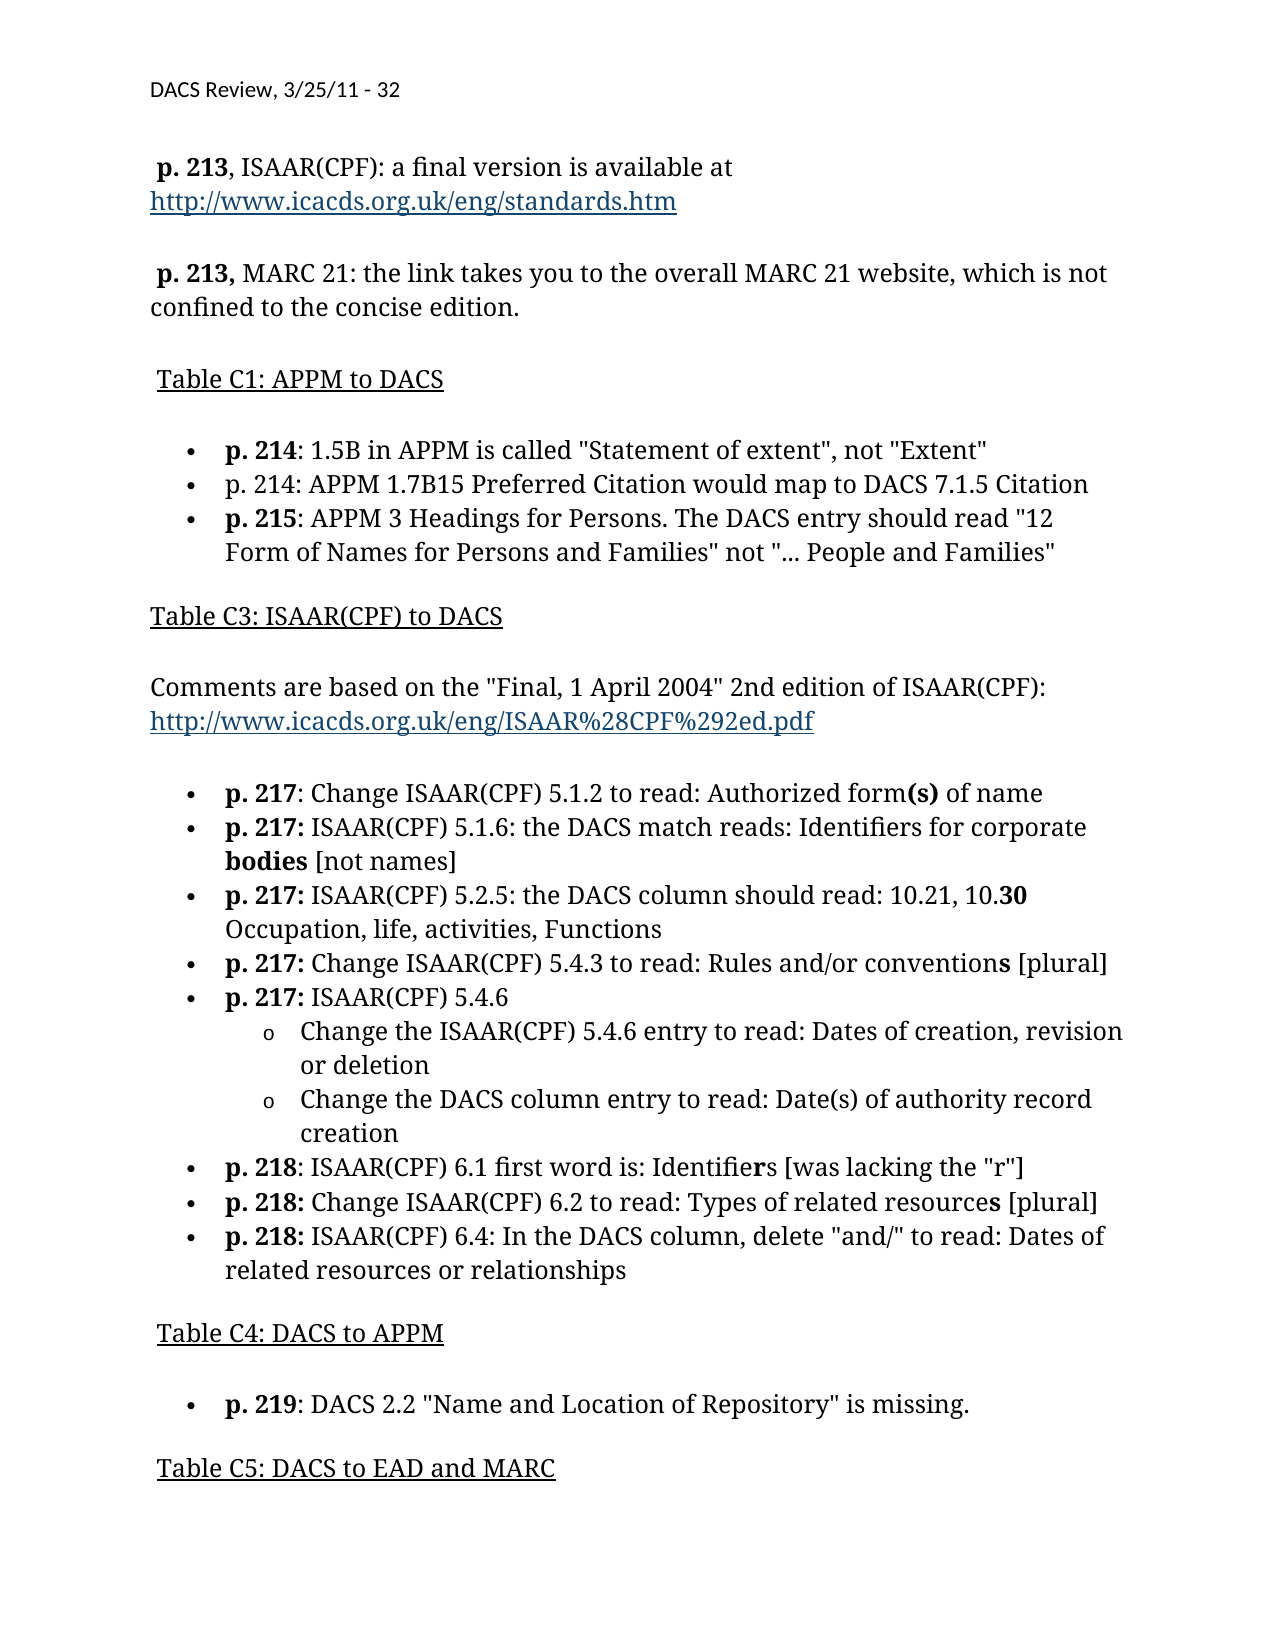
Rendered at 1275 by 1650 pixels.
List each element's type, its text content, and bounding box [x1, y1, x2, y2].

list p. 219: DACS 2.2 "Name and Location of Repository" is missing. [187, 1387, 1125, 1421]
text p. 213, MARC 21: the link takes you to the overall MARC 21 website, which is not confined to the concise edition. [150, 256, 1125, 324]
text Table C5: DACS to EAD and MARC [150, 1450, 1125, 1484]
text Table C4: DACS to APPM [150, 1316, 1125, 1349]
list Change the ISAAR(CPF) 5.4.6 entry to read: Dates of creation, revision or deletion [262, 1014, 1125, 1082]
list p. 218: ISAAR(CPF) 6.4: In the DACS column, delete "and/" to read: Dates of related resources or relationships [187, 1218, 1125, 1286]
text p. 213, ISAAR(CPF): a final version is available at http://www.icacds.org.uk/eng/standards.htm [150, 150, 1125, 218]
list p. 217: Change ISAAR(CPF) 5.1.2 to read: Authorized form(s) of name [187, 775, 1125, 809]
list p. 218: Change ISAAR(CPF) 6.2 to read: Types of related resources [plural] [187, 1184, 1125, 1218]
list p. 217: ISAAR(CPF) 5.1.6: the DACS match reads: Identifiers for corporate bodies [not names] [187, 809, 1125, 878]
text Table C1: APPM to DACS [150, 361, 1125, 395]
text Comments are based on the "Final, 1 April 2004" 2nd edition of ISAAR(CPF): http://www.icacds.org.uk/eng/ISAAR%28CPF%292ed.pdf [150, 670, 1125, 738]
list Change the DACS column entry to read: Date(s) of authority record creation [262, 1082, 1125, 1150]
text Table C3: ISAAR(CPF) to DACS [150, 598, 1125, 632]
list p. 218: ISAAR(CPF) 6.1 first word is: Identifiers [was lacking the "r"] [187, 1150, 1125, 1184]
list p. 217: ISAAR(CPF) 5.2.5: the DACS column should read: 10.21, 10.30 Occupation, life, activities, Functions [187, 878, 1125, 946]
list p. 214: 1.5B in APPM is called "Statement of extent", not "Extent" [187, 433, 1125, 467]
list p. 217: ISAAR(CPF) 5.4.6 [187, 980, 1125, 1014]
list p. 217: Change ISAAR(CPF) 5.4.3 to read: Rules and/or conventions [plural] [187, 946, 1125, 980]
list p. 215: APPM 3 Headings for Persons. The DACS entry should read "12 Form of Names for Persons and Families" not "... People and Families" [187, 501, 1125, 569]
list p. 214: APPM 1.7B15 Preferred Citation would map to DACS 7.1.5 Citation [187, 467, 1125, 501]
